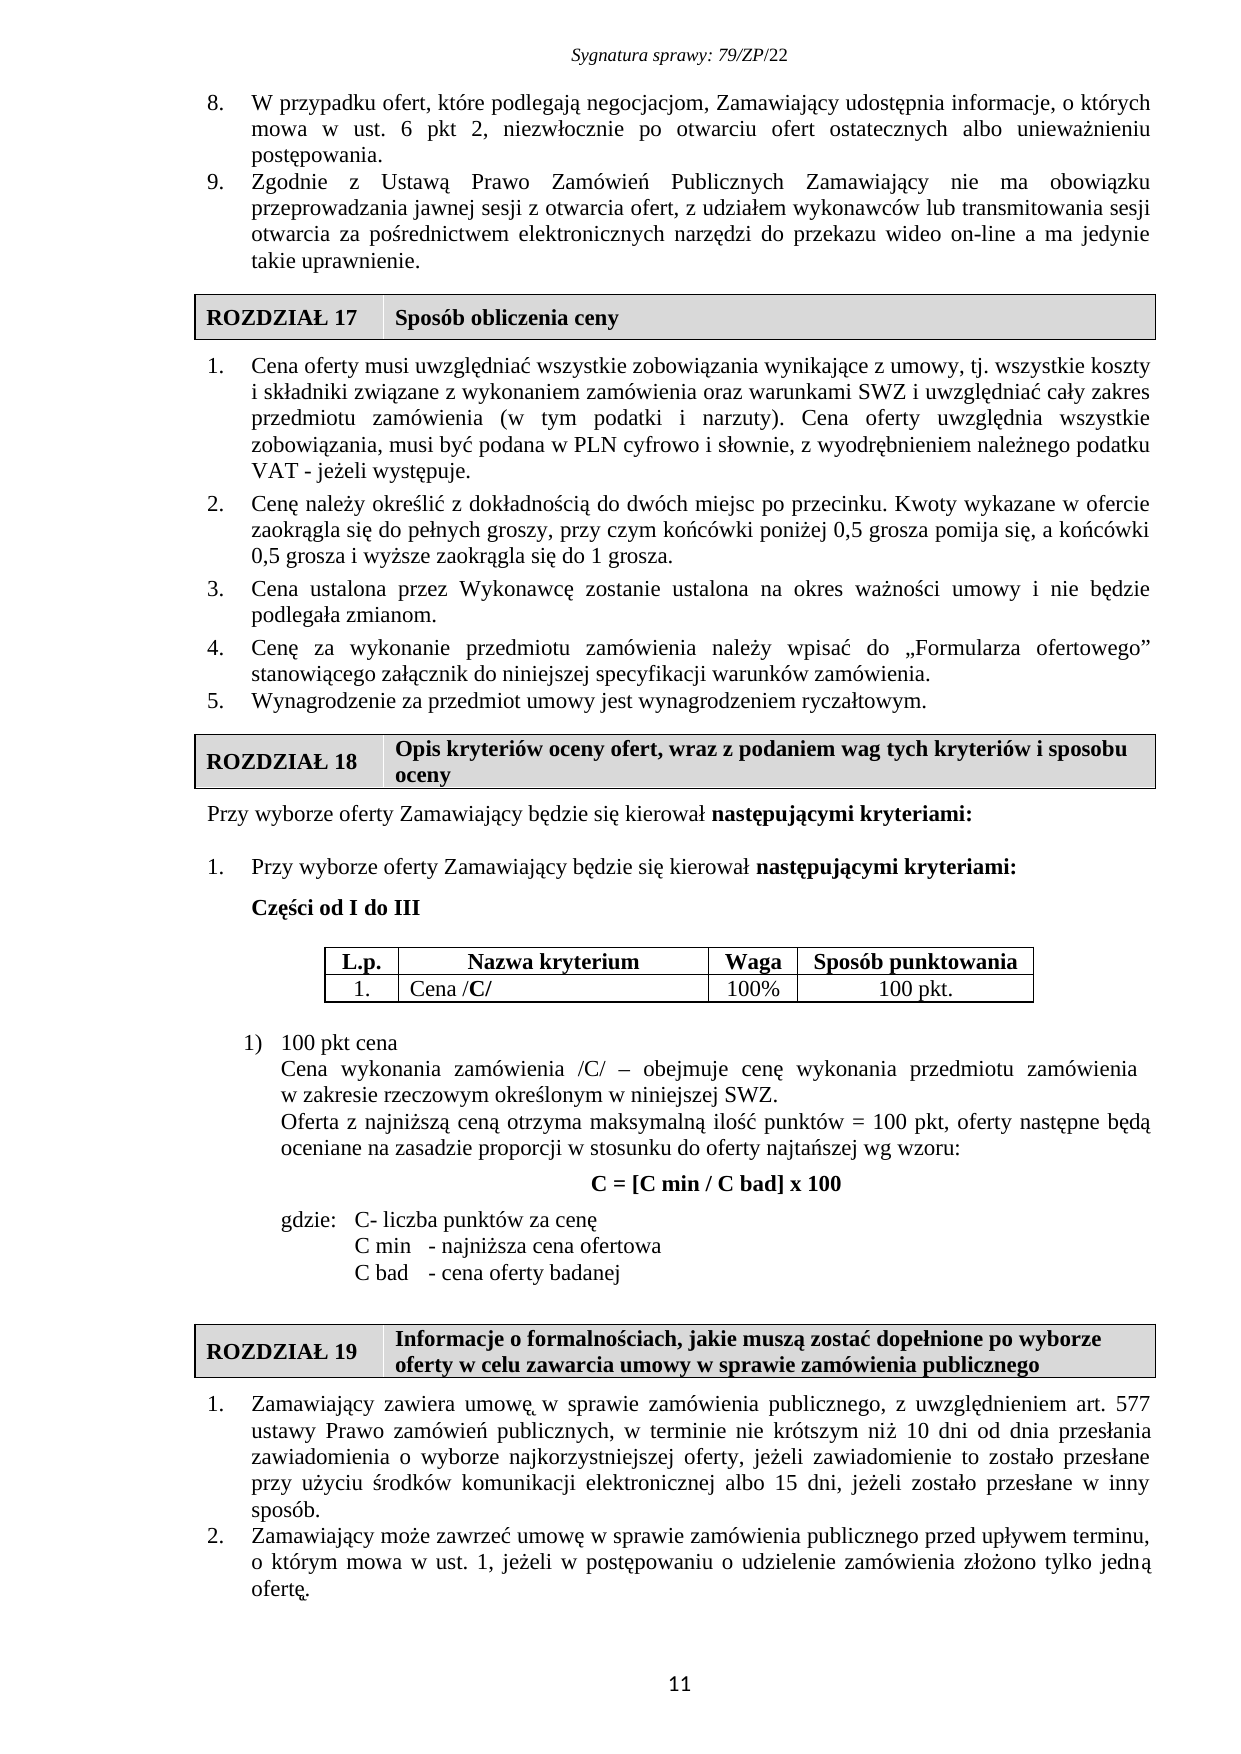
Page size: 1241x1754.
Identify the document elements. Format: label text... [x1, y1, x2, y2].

table_header L.p. [326, 948, 398, 974]
list W przypadku ofert, które podlegają negocjacjom, Zamawiający udostępnia informacje, o których mowa w ust. 6 pkt 2, niezwłocznie po otwarciu ofert ostatecznych albo unieważnieniu postępowania. [207, 89, 1152, 168]
list Przy wyborze oferty Zamawiający będzie się kierował następującymi kryteriami: [207, 853, 1152, 879]
list 100 pkt cena [243, 1029, 1152, 1055]
list Cenę należy określić z dokładnością do dwóch miejsc po przecinku. Kwoty wykazane w ofercie zaokrągla się do pełnych groszy, przy czym końcówki poniżej 0,5 grosza pomija się, a końcówki 0,5 grosza i wyższe zaokrągla się do 1 grosza. [207, 490, 1152, 569]
list C = [C min / C bad] x 100 [281, 1170, 1152, 1197]
list Cenę za wykonanie przedmiotu zamówienia należy wpisać do „Formularza ofertowego” stanowiącego załącznik do niniejszej specyfikacji warunków zamówienia. [207, 634, 1152, 687]
table_cell 100 pkt. [798, 975, 1033, 1001]
table_cell Cena /C/ [399, 975, 708, 1001]
table_header Opis kryteriów oceny ofert, wraz z podaniem wag tych kryteriów i sposobu oceny [384, 735, 1155, 787]
list Zgodnie z Ustawą Prawo Zamówień Publicznych Zamawiający nie ma obowiązku przeprowadzania jawnej sesji z otwarcia ofert, z udziałem wykonawców lub transmitowania sesji otwarcia za pośrednictwem elektronicznych narzędzi do przekazu wideo on-line a ma jedynie takie uprawnienie. [207, 168, 1152, 273]
text C min - najniższa cena ofertowa [281, 1232, 1152, 1259]
table_cell 100% [709, 975, 797, 1001]
table_header ROZDZIAŁ 17 [196, 295, 383, 339]
list Cena ustalona przez Wykonawcę zostanie ustalona na okres ważności umowy i nie będzie podlegała zmianom. [207, 575, 1152, 628]
list Oferta z najniższą ceną otrzyma maksymalną ilość punktów = 100 pkt, oferty następne będą oceniane na zasadzie proporcji w stosunku do oferty najtańszej wg wzoru: [281, 1108, 1152, 1161]
table_cell 1. [326, 975, 398, 1001]
table_header Sposób obliczenia ceny [384, 295, 1155, 339]
table_header ROZDZIAŁ 18 [196, 735, 383, 787]
text Części od I do III [251, 894, 1152, 920]
list Zamawiający zawiera umowę̨ w sprawie zamówienia publicznego, z uwzględnieniem art. 577 ustawy Prawo zamówień publicznych, w terminie nie krótszym niż 10 dni od dnia przesłania zawiadomienia o wyborze najkorzystniejszej oferty, jeżeli zawiadomienie to zostało przesłane przy użyciu środków komunikacji elektronicznej albo 15 dni, jeżeli zostało przesłane w inny sposób. [207, 1390, 1152, 1522]
list Cena wykonania zamówienia /C/ – obejmuje cenę wykonania przedmiotu zamówienia w zakresie rzeczowym określonym w niniejszej SWZ. [281, 1055, 1152, 1108]
table_header Nazwa kryterium [399, 948, 708, 974]
list Zamawiający może zawrzeć umowę w sprawie zamówienia publicznego przed upływem terminu, o którym mowa w ust. 1, jeżeli w postępowaniu o udzielenie zamówienia złożono tylko jedną ofertę̨. [207, 1522, 1152, 1601]
list Wynagrodzenie za przedmiot umowy jest wynagrodzeniem ryczałtowym. [207, 687, 1152, 713]
table_header Informacje o formalnościach, jakie muszą zostać dopełnione po wyborze oferty w celu zawarcia umowy w sprawie zamówienia publicznego [384, 1325, 1155, 1377]
table_header Waga [709, 948, 797, 974]
list Cena oferty musi uwzględniać wszystkie zobowiązania wynikające z umowy, tj. wszystkie koszty i składniki związane z wykonaniem zamówienia oraz warunkami SWZ i uwzględniać cały zakres przedmiotu zamówienia (w tym podatki i narzuty). Cena oferty uwzględnia wszystkie zobowiązania, musi być podana w PLN cyfrowo i słownie, z wyodrębnieniem należnego podatku VAT - jeżeli występuje. [207, 352, 1152, 483]
table_header ROZDZIAŁ 19 [196, 1325, 383, 1377]
table_header Sposób punktowania [798, 948, 1033, 974]
text Przy wyborze oferty Zamawiający będzie się kierował następującymi kryteriami: [207, 801, 1152, 827]
text C bad - cena oferty badanej [281, 1259, 1152, 1285]
list gdzie: C- liczba punktów za cenę [281, 1206, 1152, 1232]
